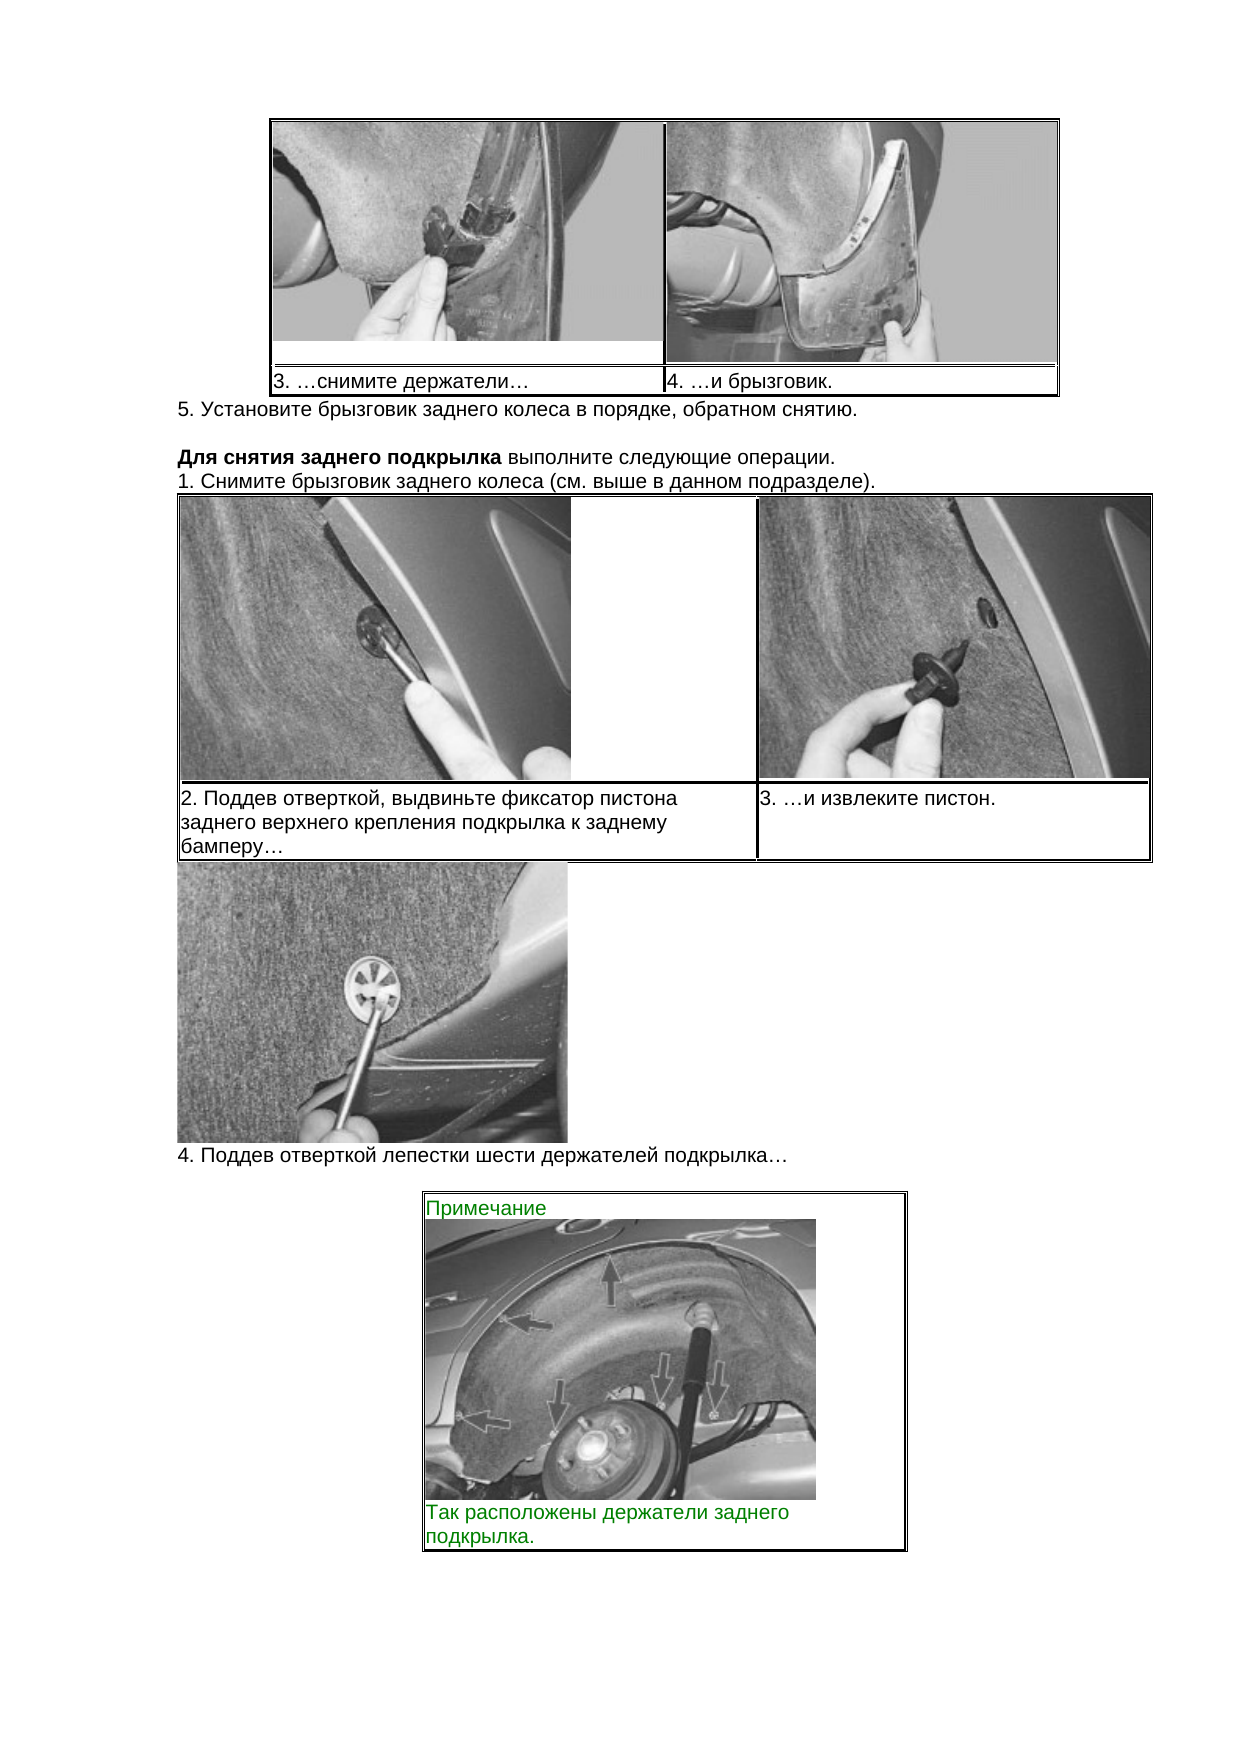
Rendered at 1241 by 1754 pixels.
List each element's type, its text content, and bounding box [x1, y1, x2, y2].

text 4. Поддев отверткой лепестки шести держателей подкрылка… [177, 1143, 1152, 1167]
table_cell 3. …и извлеките пистон. [757, 781, 1149, 859]
text 1. Снимите брызговик заднего колеса (см. выше в данном подразделе). [177, 469, 1152, 493]
text 5. Установите брызговик заднего колеса в порядке, обратном снятию. [177, 397, 1152, 421]
table_cell 3. …снимите держатели… [271, 364, 664, 394]
table_cell 4. …и брызговик. [664, 364, 1058, 394]
picture [759, 497, 1150, 778]
text Для снятия заднего подкрылка выполните следующие операции. [177, 445, 1152, 469]
picture [180, 497, 571, 780]
picture [272, 122, 664, 341]
picture [177, 862, 568, 1143]
picture [666, 122, 1058, 362]
picture [425, 1219, 816, 1500]
table_header Примечание Так расположены держатели заднего подкрылка. [425, 1194, 904, 1549]
table_cell 2. Поддев отверткой, выдвиньте фиксатор пистона заднего верхнего крепления подкрылка к заднему бамперу… [180, 781, 757, 859]
table_header [272, 341, 663, 364]
table_header [180, 495, 757, 781]
